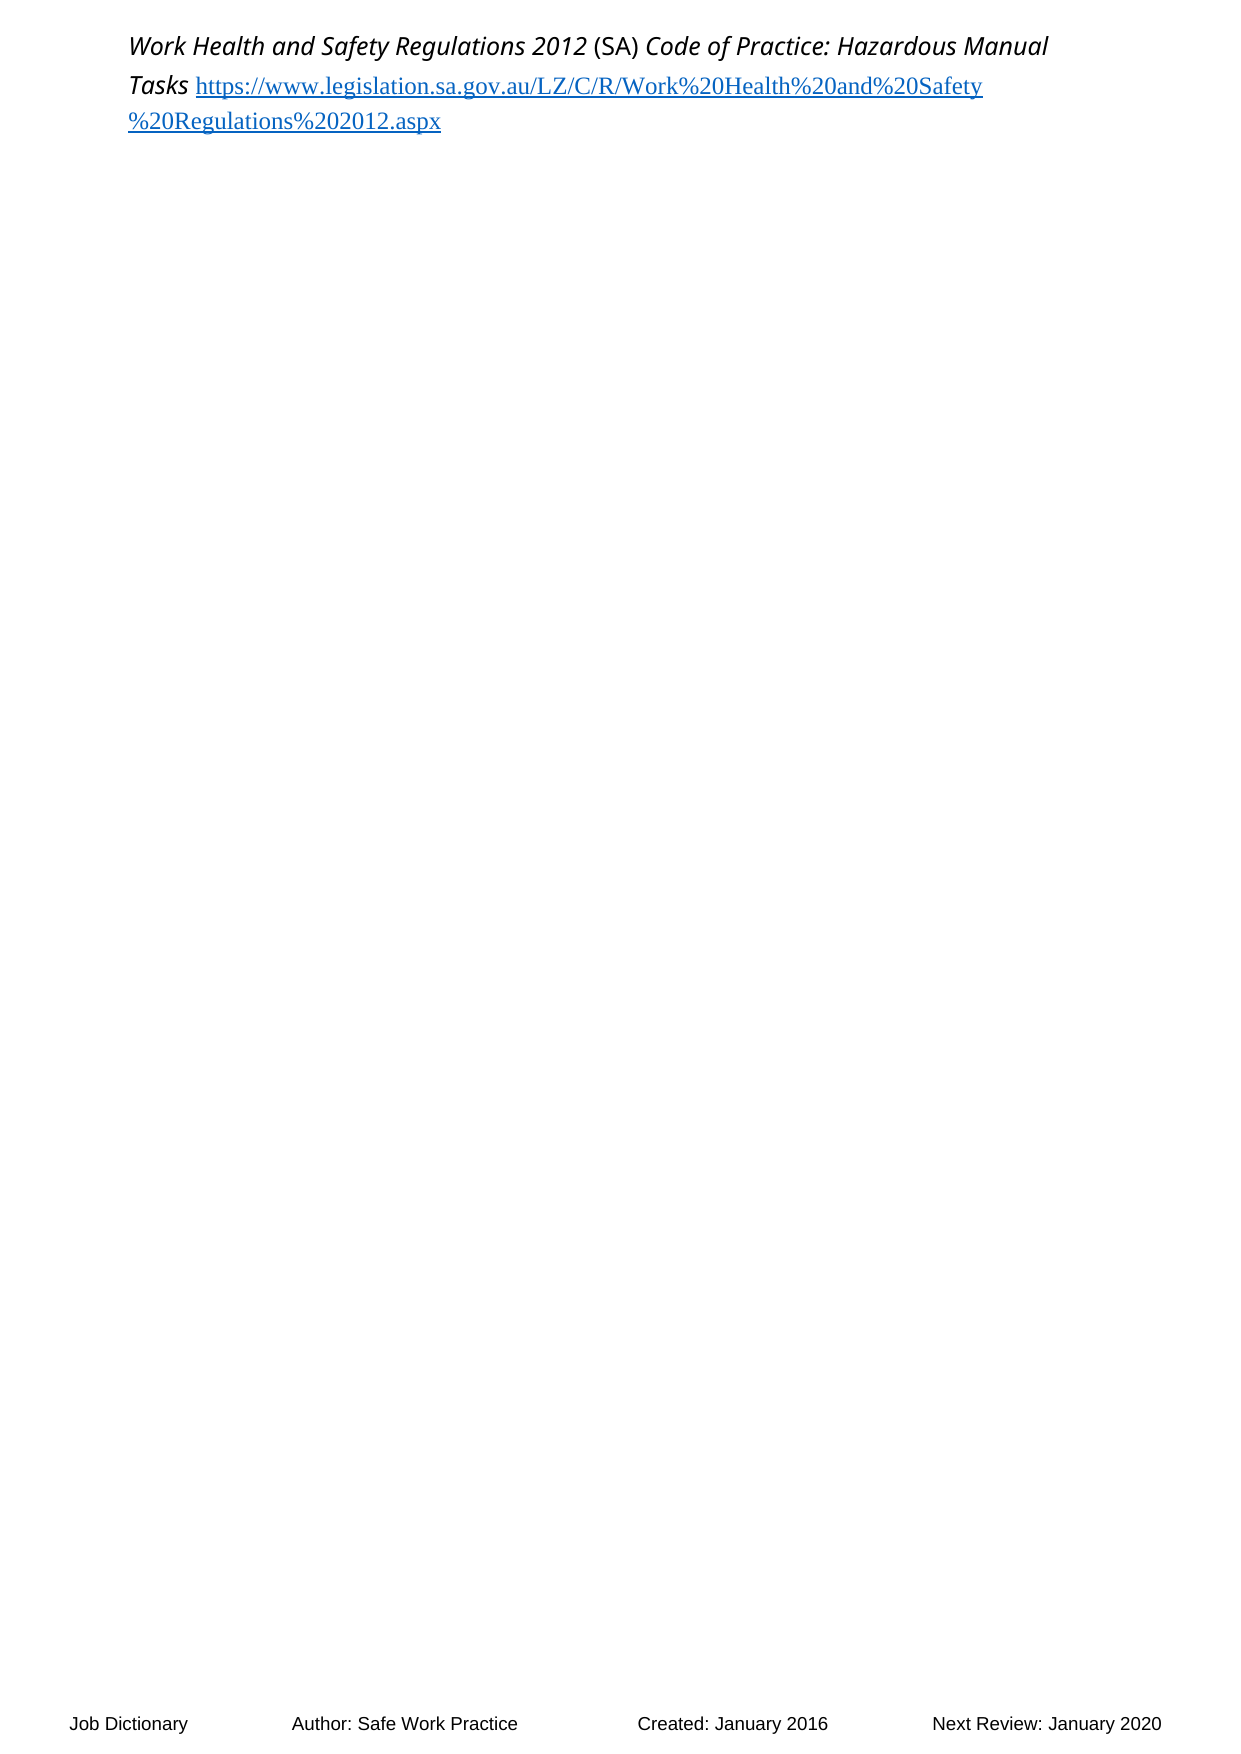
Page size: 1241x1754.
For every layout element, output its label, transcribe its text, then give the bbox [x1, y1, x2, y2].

text Work Health and Safety Regulations 2012 (SA) Code of Practice: Hazardous Manual Tasks https://www.legislation.sa.gov.au/LZ/C/R/Work%20Health%20and%20Safety%20Regulations%202012.aspx [128, 29, 1112, 135]
